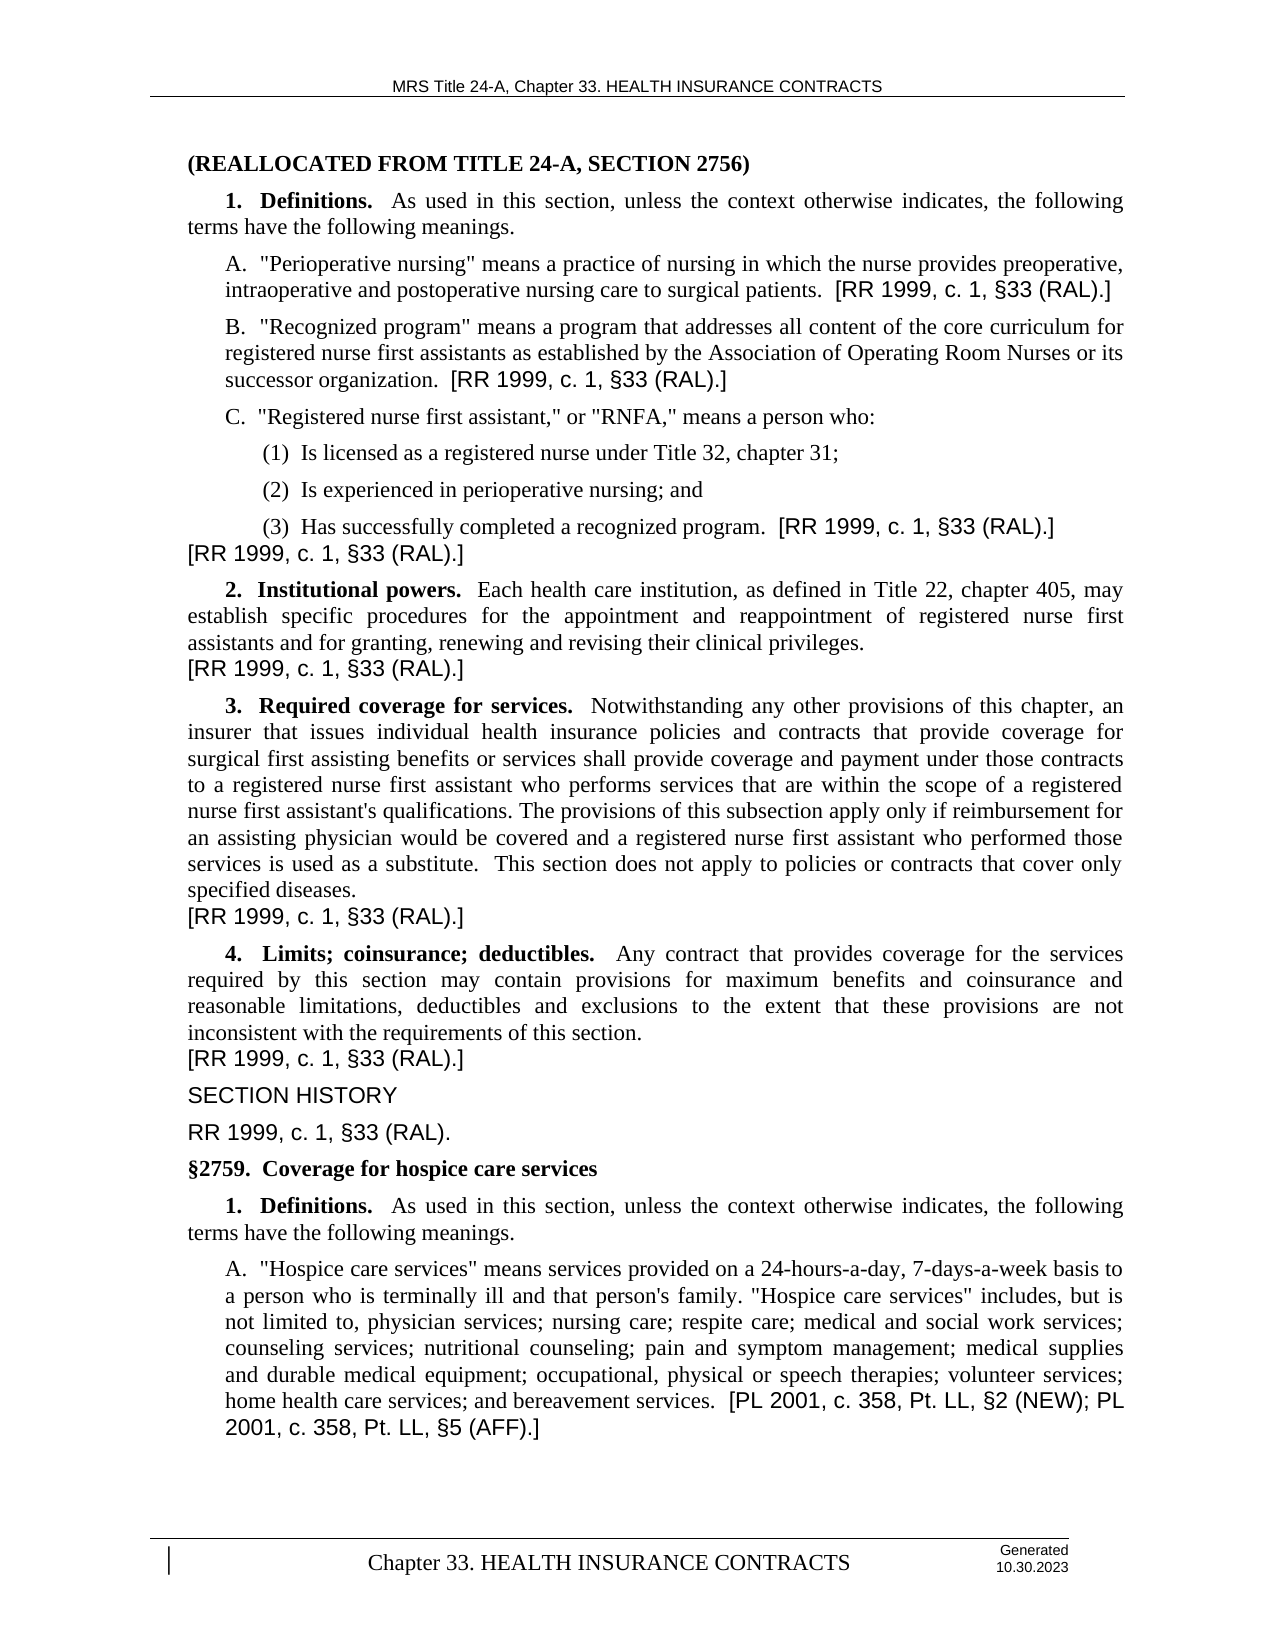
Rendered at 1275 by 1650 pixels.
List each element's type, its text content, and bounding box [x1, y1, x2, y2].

text C. "Registered nurse first assistant," or "RNFA," means a person who: [225, 403, 1125, 429]
text (REALLOCATED FROM TITLE 24-A, SECTION 2756) [187, 150, 1125, 176]
text [RR 1999, c. 1, §33 (RAL).] [187, 539, 1125, 566]
text A. "Hospice care services" means services provided on a 24-hours-a-day, 7-days-a-week basis to a person who is terminally ill and that person's family. "Hospice care services" includes, but is not limited to, physician services; nursing care; respite care; medical and social work services; counseling services; nutritional counseling; pain and symptom management; medical supplies and durable medical equipment; occupational, physical or speech therapies; volunteer services; home health care services; and bereavement services. [PL 2001, c. 358, Pt. LL, §2 (NEW); PL 2001, c. 358, Pt. LL, §5 (AFF).] [225, 1255, 1125, 1440]
text [RR 1999, c. 1, §33 (RAL).] [187, 903, 1125, 929]
text 1. Definitions. As used in this section, unless the context otherwise indicates, the following terms have the following meanings. [187, 1192, 1125, 1245]
text B. "Recognized program" means a program that addresses all content of the core curriculum for registered nurse first assistants as established by the Association of Operating Room Nurses or its successor organization. [RR 1999, c. 1, §33 (RAL).] [225, 313, 1125, 392]
text (2) Is experienced in perioperative nursing; and [262, 476, 1125, 503]
text [RR 1999, c. 1, §33 (RAL).] [187, 1045, 1125, 1071]
text A. "Perioperative nursing" means a practice of nursing in which the nurse provides preoperative, intraoperative and postoperative nursing care to surgical patients. [RR 1999, c. 1, §33 (RAL).] [225, 250, 1125, 303]
text RR 1999, c. 1, §33 (RAL). [187, 1119, 1125, 1145]
text 2. Institutional powers. Each health care institution, as defined in Title 22, chapter 405, may establish specific procedures for the appointment and reappointment of registered nurse first assistants and for granting, renewing and revising their clinical privileges. [187, 576, 1125, 655]
text 3. Required coverage for services. Notwithstanding any other provisions of this chapter, an insurer that issues individual health insurance policies and contracts that provide coverage for surgical first assisting benefits or services shall provide coverage and payment under those contracts to a registered nurse first assistant who performs services that are within the scope of a registered nurse first assistant's qualifications. The provisions of this subsection apply only if reimbursement for an assisting physician would be covered and a registered nurse first assistant who performed those services is used as a substitute. This section does not apply to policies or contracts that cover only specified diseases. [187, 692, 1125, 903]
text SECTION HISTORY [187, 1082, 1125, 1108]
text 1. Definitions. As used in this section, unless the context otherwise indicates, the following terms have the following meanings. [187, 187, 1125, 239]
text (1) Is licensed as a registered nurse under Title 32, chapter 31; [262, 439, 1125, 466]
text 4. Limits; coinsurance; deductibles. Any contract that provides coverage for the services required by this section may contain provisions for maximum benefits and coinsurance and reasonable limitations, deductibles and exclusions to the extent that these provisions are not inconsistent with the requirements of this section. [187, 940, 1125, 1045]
text [RR 1999, c. 1, §33 (RAL).] [187, 655, 1125, 682]
text §2759. Coverage for hospice care services [187, 1155, 1125, 1182]
text (3) Has successfully completed a recognized program. [RR 1999, c. 1, §33 (RAL).] [262, 513, 1125, 539]
